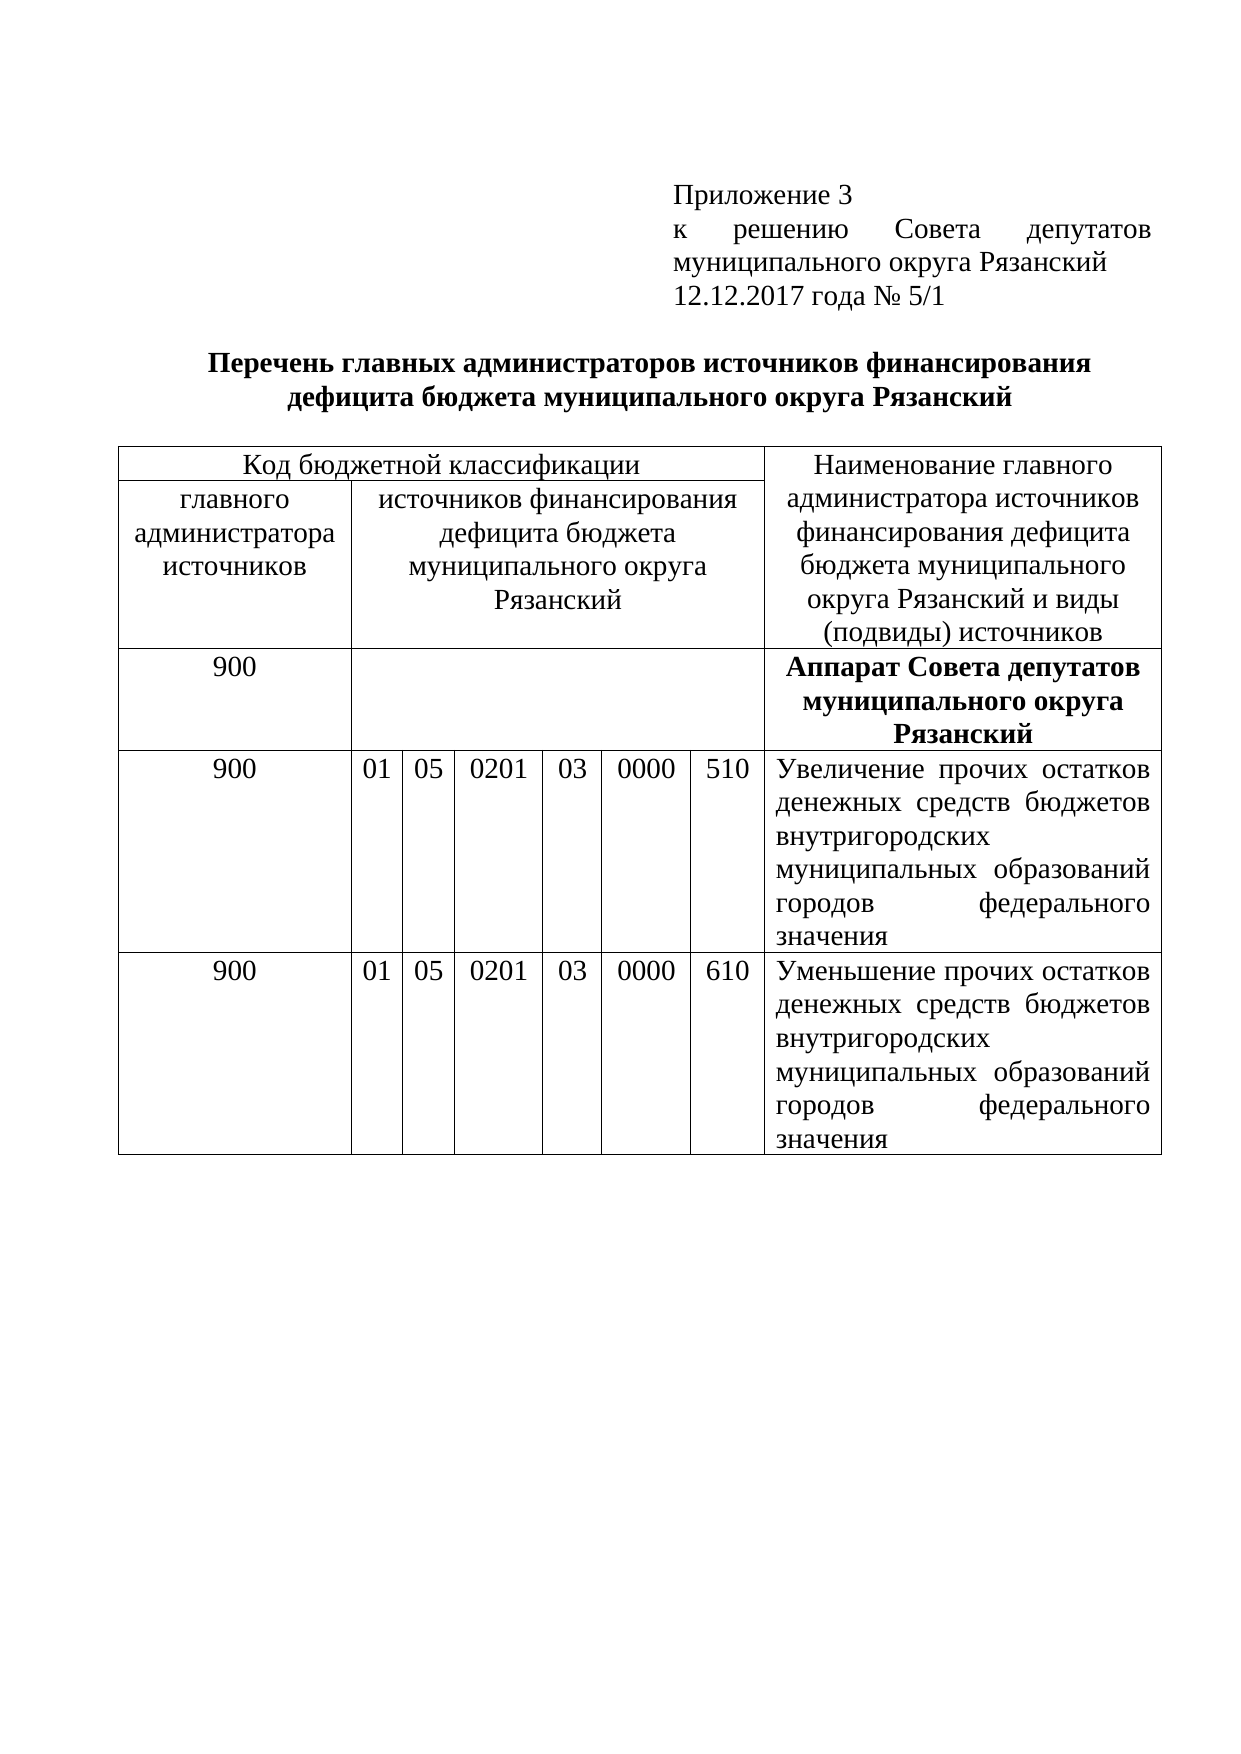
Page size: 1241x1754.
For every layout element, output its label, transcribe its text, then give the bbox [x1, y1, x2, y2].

table_cell 01 [352, 751, 402, 952]
table_cell 0201 [455, 953, 542, 1154]
table_cell главного администратора источников [119, 481, 351, 648]
table_cell 900 [119, 751, 351, 952]
text 12.12.2017 года № 5/1 [673, 278, 1152, 312]
table_header Код бюджетной классификации [119, 447, 764, 480]
text к решению Совета депутатов муниципального округа Рязанский [673, 211, 1152, 278]
table_cell [352, 649, 764, 750]
table_header Наименование главного администратора источников финансирования дефицита бюджета муниципального округа Рязанский и виды (подвиды) источников [765, 447, 1161, 648]
table_cell 0000 [602, 953, 690, 1154]
table_cell 0201 [455, 751, 542, 952]
text Приложение 3 [673, 177, 1152, 211]
table_cell 900 [119, 953, 351, 1154]
table_cell источников финансирования дефицита бюджета муниципального округа Рязанский [352, 481, 764, 648]
text Перечень главных администраторов источников финансирования дефицита бюджета муниципального округа Рязанский [148, 345, 1152, 412]
table_cell 610 [691, 953, 764, 1154]
table_cell 900 [119, 649, 351, 750]
table_cell Увеличение прочих остатков денежных средств бюджетов внутригородских муниципальных образований городов федерального значения [765, 751, 1161, 952]
table_cell 01 [352, 953, 402, 1154]
table_cell 05 [403, 751, 454, 952]
table_cell 510 [691, 751, 764, 952]
table_cell 05 [403, 953, 454, 1154]
table_cell 03 [543, 953, 601, 1154]
table_cell Аппарат Совета депутатов муниципального округа Рязанский [765, 649, 1161, 750]
table_cell 0000 [602, 751, 690, 952]
table_cell Уменьшение прочих остатков денежных средств бюджетов внутригородских муниципальных образований городов федерального значения [765, 953, 1161, 1154]
table_cell 03 [543, 751, 601, 952]
